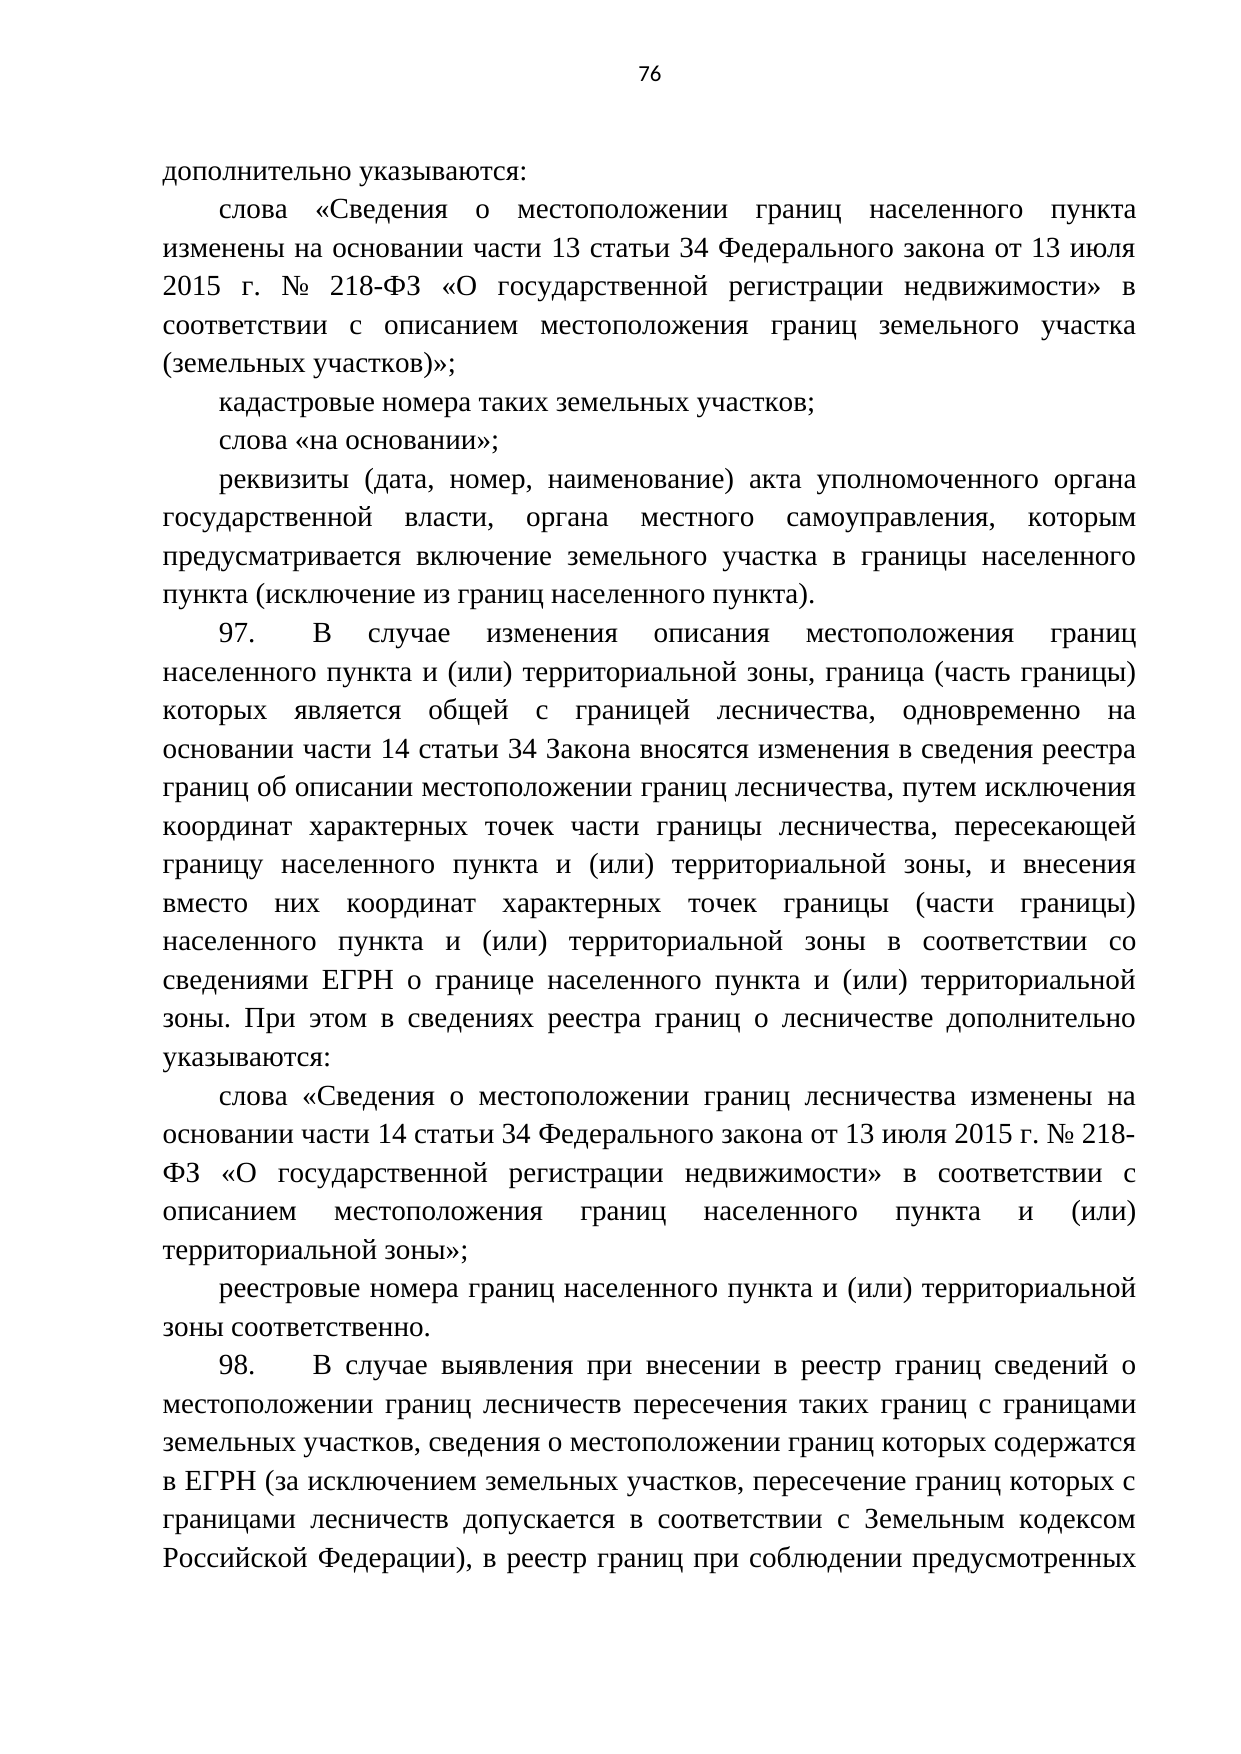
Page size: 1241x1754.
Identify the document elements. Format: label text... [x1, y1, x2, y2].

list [162, 153, 1137, 186]
text слова «на основании»; [162, 422, 1137, 456]
text реестровые номера границ населенного пункта и (или) территориальной зоны соответственно. [162, 1270, 1137, 1342]
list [162, 1347, 1137, 1574]
text слова «Сведения о местоположении границ населенного пункта изменены на основании части 13 статьи 34 Федерального закона от 13 июля 2015 г. № 218-ФЗ «О государственной регистрации недвижимости» в соответствии с описанием местоположения границ земельного участка (земельных участков)»; [162, 191, 1137, 379]
list В случае изменения описания местоположения границ населенного пункта и (или) территориальной зоны, граница (часть границы) которых является общей с границей лесничества, одновременно на основании части 14 статьи 34 Закона вносятся изменения в сведения реестра границ об описании местоположении границ лесничества, путем исключения координат характерных точек части границы лесничества, пересекающей границу населенного пункта и (или) территориальной зоны, и внесения вместо них координат характерных точек границы (части границы) населенного пункта и (или) территориальной зоны в соответствии со сведениями ЕГРН о границе населенного пункта и (или) территориальной зоны. При этом в сведениях реестра границ о лесничестве дополнительно указываются: [162, 615, 1137, 1073]
text слова «Сведения о местоположении границ лесничества изменены на основании части 14 статьи 34 Федерального закона от 13 июля 2015 г. № 218-ФЗ «О государственной регистрации недвижимости» в соответствии с описанием местоположения границ населенного пункта и (или) территориальной зоны»; [162, 1078, 1137, 1265]
text кадастровые номера таких земельных участков; [162, 384, 1137, 417]
text реквизиты (дата, номер, наименование) акта уполномоченного органа государственной власти, органа местного самоуправления, которым предусматривается включение земельного участка в границы населенного пункта (исключение из границ населенного пункта). [162, 461, 1137, 610]
